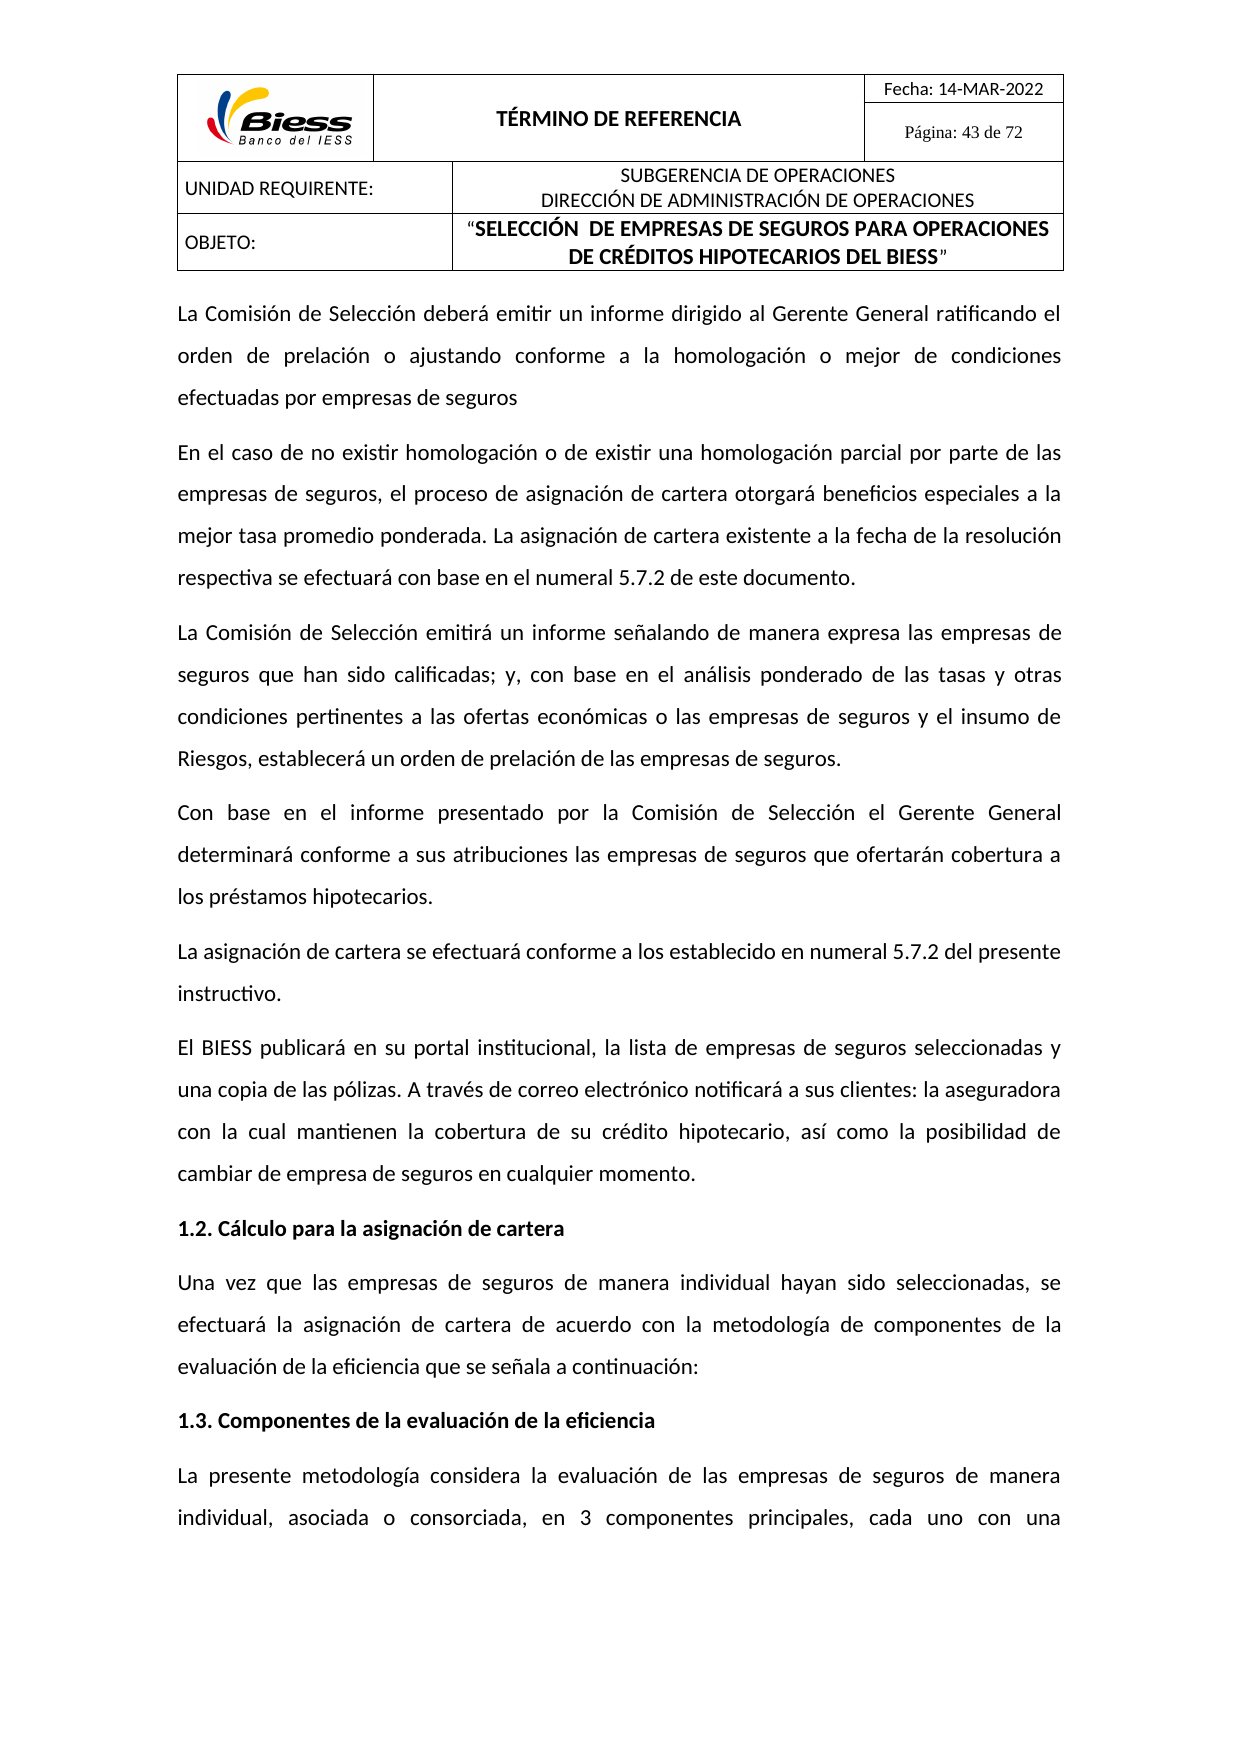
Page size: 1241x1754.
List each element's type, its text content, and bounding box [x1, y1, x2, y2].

text La Comisión de Selección deberá emitir un informe dirigido al Gerente General ratificando el orden de prelación o ajustando conforme a la homologación o mejor de condiciones efectuadas por empresas de seguros [177, 299, 1063, 411]
picture [197, 79, 366, 156]
text En el caso de no existir homologación o de existir una homologación parcial por parte de las empresas de seguros, el proceso de asignación de cartera otorgará beneficios especiales a la mejor tasa promedio ponderada. La asignación de cartera existente a la fecha de la resolución respectiva se efectuará con base en el numeral 5.7.2 de este documento. [177, 438, 1063, 592]
text Con base en el informe presentado por la Comisión de Selección el Gerente General determinará conforme a sus atribuciones las empresas de seguros que ofertarán cobertura a los préstamos hipotecarios. [177, 798, 1063, 910]
text El BIESS publicará en su portal institucional, la lista de empresas de seguros seleccionadas y una copia de las pólizas. A través de correo electrónico notificará a sus clientes: la aseguradora con la cual mantienen la cobertura de su crédito hipotecario, así como la posibilidad de cambiar de empresa de seguros en cualquier momento. [177, 1033, 1063, 1187]
subtitle 1.2. Cálculo para la asignación de cartera [177, 1214, 1063, 1242]
text Una vez que las empresas de seguros de manera individual hayan sido seleccionadas, se efectuará la asignación de cartera de acuerdo con la metodología de componentes de la evaluación de la eficiencia que se señala a continuación: [177, 1268, 1063, 1380]
subtitle 1.3. Componentes de la evaluación de la eficiencia [177, 1407, 1063, 1435]
text La Comisión de Selección emitirá un informe señalando de manera expresa las empresas de seguros que han sido calificadas; y, con base en el análisis ponderado de las tasas y otras condiciones pertinentes a las ofertas económicas o las empresas de seguros y el insumo de Riesgos, establecerá un orden de prelación de las empresas de seguros. [177, 618, 1063, 772]
text La asignación de cartera se efectuará conforme a los establecido en numeral 5.7.2 del presente instructivo. [177, 937, 1063, 1007]
